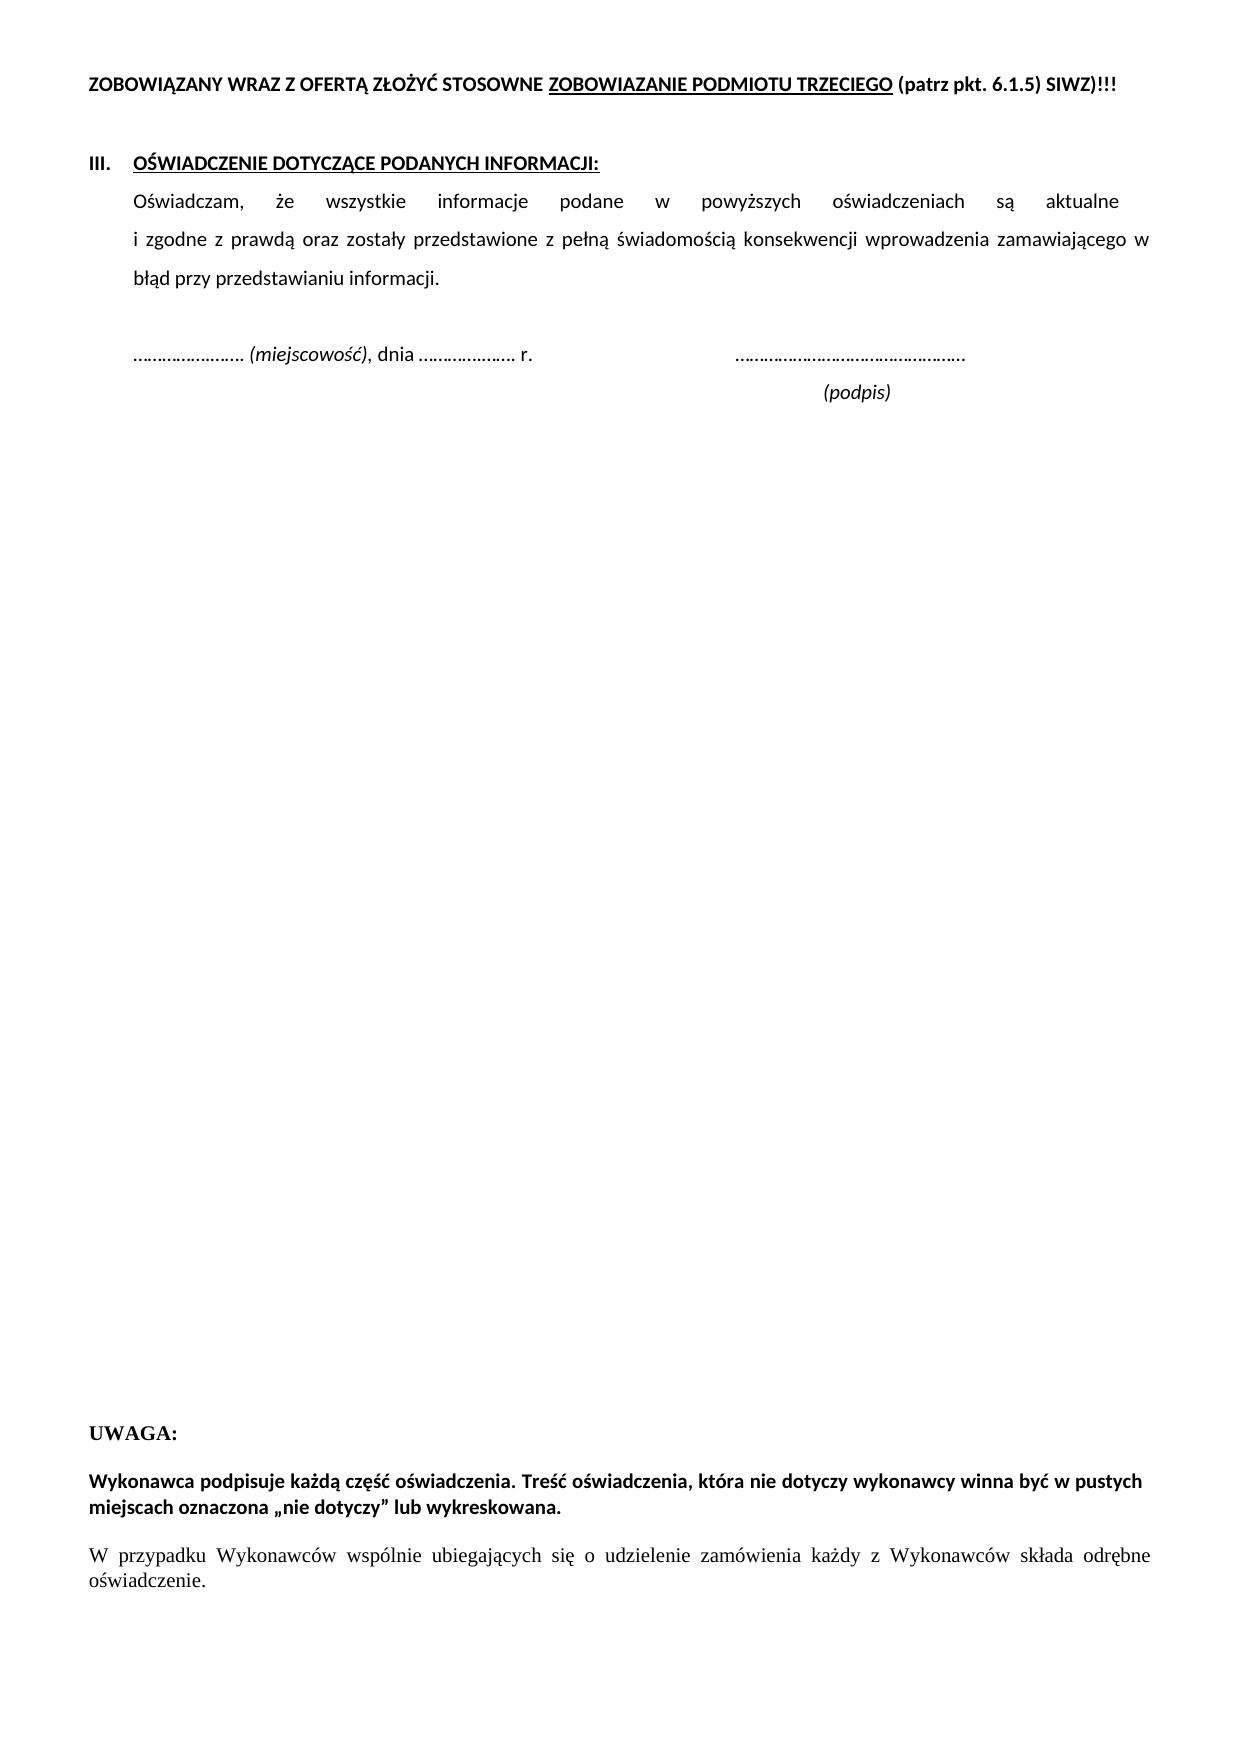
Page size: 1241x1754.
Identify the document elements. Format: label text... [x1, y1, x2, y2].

text …………….……. (miejscowość), dnia ………….……. r. ………………………………………… [89, 341, 1152, 366]
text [89, 71, 1152, 96]
text UWAGA: [89, 1420, 1152, 1444]
list OŚWIADCZENIE DOTYCZĄCE PODANYCH INFORMACJI: [89, 150, 1152, 176]
text Oświadczam, że wszystkie informacje podane w powyższych oświadczeniach są aktualne i zgodne z prawdą oraz zostały przedstawione z pełną świadomością konsekwencji wprowadzenia zamawiającego w błąd przy przedstawianiu informacji. [133, 188, 1152, 290]
text (podpis) [679, 379, 1152, 404]
text W przypadku Wykonawców wspólnie ubiegających się o udzielenie zamówienia każdy z Wykonawców składa odrębne oświadczenie. [89, 1543, 1152, 1592]
text Wykonawca podpisuje każdą część oświadczenia. Treść oświadczenia, która nie dotyczy wykonawcy winna być w pustych miejscach oznaczona „nie dotyczy” lub wykreskowana. [89, 1468, 1144, 1519]
